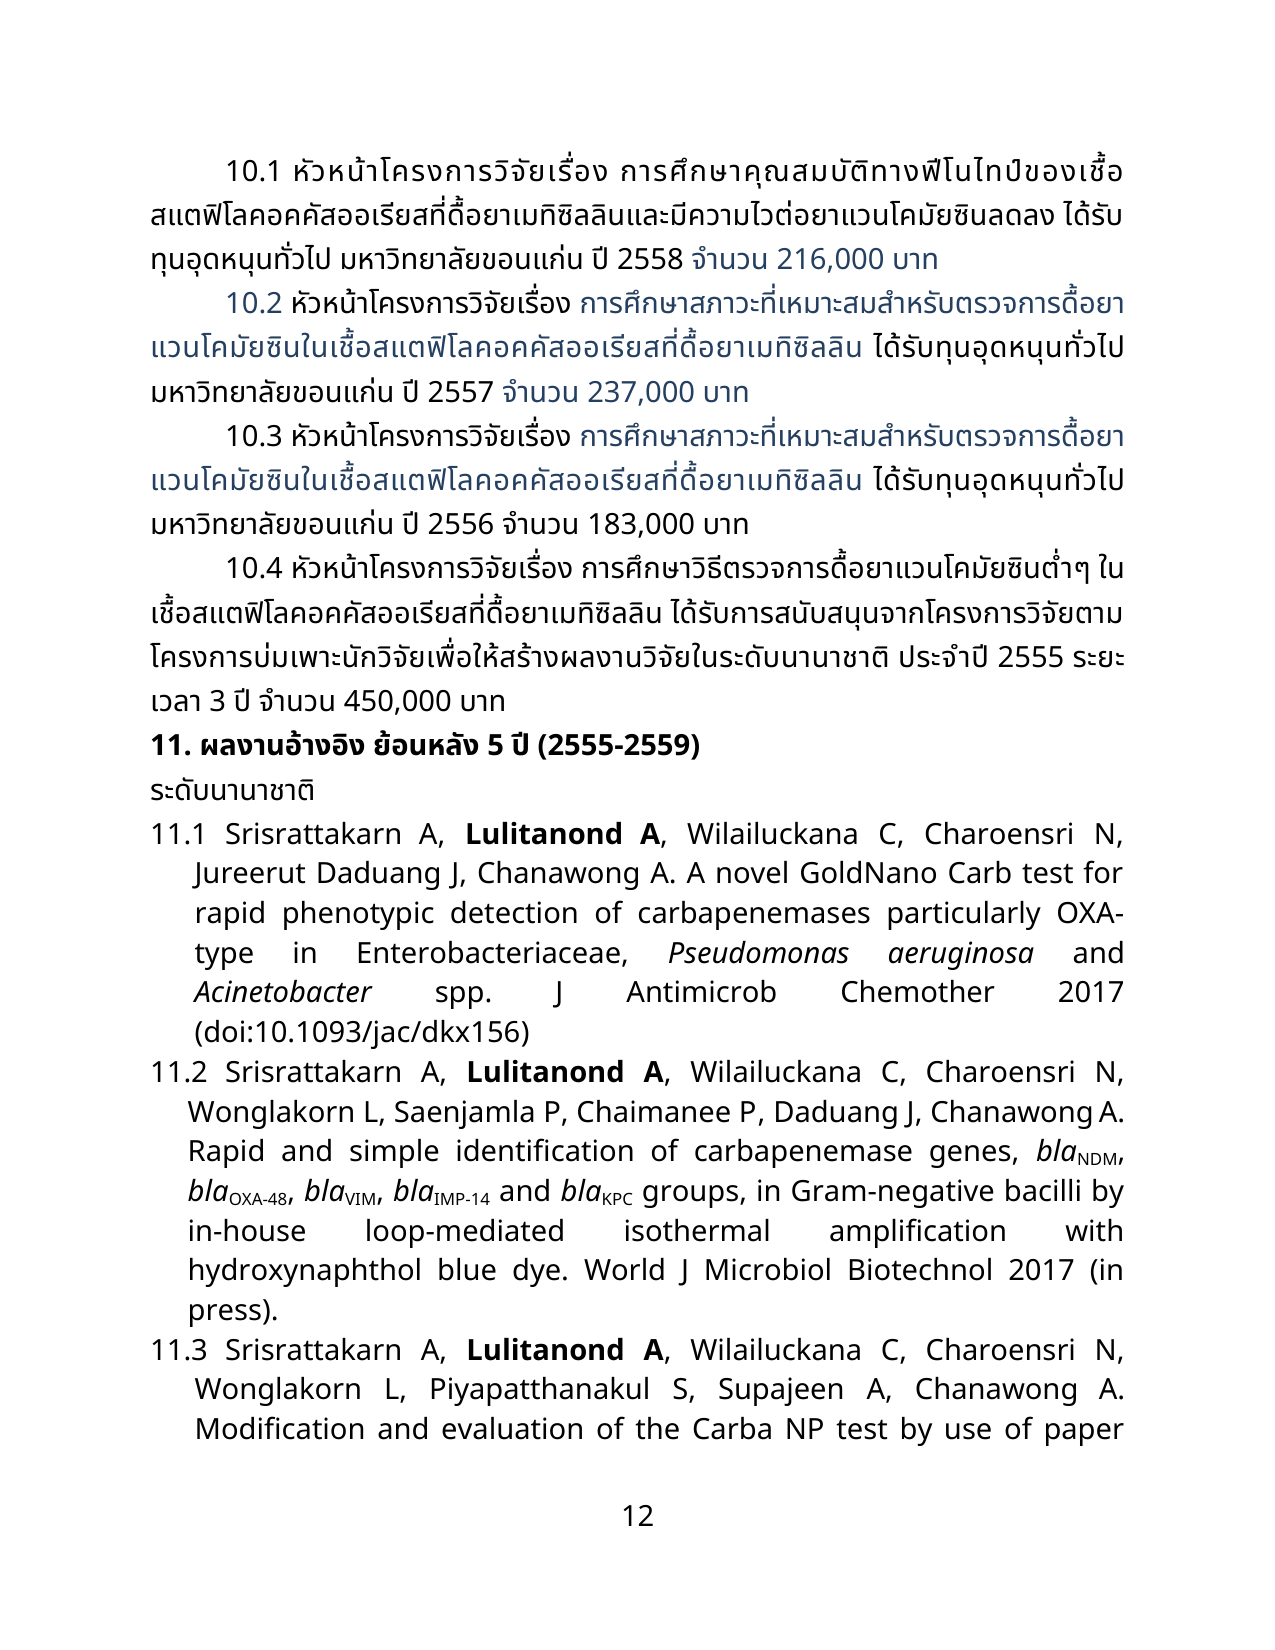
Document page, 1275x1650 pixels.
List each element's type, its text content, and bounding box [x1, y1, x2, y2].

list Srisrattakarn A, Lulitanond A, Wilailuckana C, Charoensri N, Jureerut Daduang J, Chanawong A. A novel GoldNano Carb test for rapid phenotypic detection of carbapenemases particularly OXA-type in Enterobacteriaceae, Pseudomonas aeruginosa and Acinetobacter spp. J Antimicrob Chemother 2017 (doi:10.1093/jac/dkx156) [150, 813, 1125, 1051]
text 10.3 หัวหน้าโครงการวิจัยเรื่อง การศึกษาสภาวะที่เหมาะสมสำหรับตรวจการดื้อยาแวนโคมัยซินในเชื้อสแตฟิโลคอคคัสออเรียสที่ดื้อยาเมทิซิลลิน ได้รับทุนอุดหนุนทั่วไป มหาวิทยาลัยขอนแก่น ปี 2556 จำนวน 183,000 บาท [150, 415, 1125, 548]
list Srisrattakarn A, Lulitanond A, Wilailuckana C, Charoensri N, Wonglakorn L, Saenjamla P, Chaimanee P, Daduang J, Chanawong A. Rapid and simple identification of carbapenemase genes, blaNDM, blaOXA-48, blaVIM, blaIMP-14 and blaKPC groups, in Gram-negative bacilli by in-house loop-mediated isothermal amplification with hydroxynaphthol blue dye. World J Microbiol Biotechnol 2017 (in press). [150, 1051, 1125, 1329]
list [150, 1329, 1125, 1448]
text 11. ผลงานอ้างอิง ย้อนหลัง 5 ปี (2555-2559) [150, 725, 1125, 769]
list ระดับนานาชาติ [150, 769, 1125, 813]
text 10.4 หัวหน้าโครงการวิจัยเรื่อง การศึกษาวิธีตรวจการดื้อยาแวนโคมัยซินต่ำๆ ในเชื้อสแตฟิโลคอคคัสออเรียสที่ดื้อยาเมทิซิลลิน ได้รับการสนับสนุนจากโครงการวิจัยตามโครงการบ่มเพาะนักวิจัยเพื่อให้สร้างผลงานวิจัยในระดับนานาชาติ ประจำปี 2555 ระยะเวลา 3 ปี จำนวน 450,000 บาท [150, 548, 1125, 725]
subtitle 10.2 หัวหน้าโครงการวิจัยเรื่อง การศึกษาสภาวะที่เหมาะสมสำหรับตรวจการดื้อยาแวนโคมัยซินในเชื้อสแตฟิโลคอคคัสออเรียสที่ดื้อยาเมทิซิลลิน ได้รับทุนอุดหนุนทั่วไป มหาวิทยาลัยขอนแก่น ปี 2557 จำนวน 237,000 บาท [150, 283, 1125, 415]
subtitle 10.1 หัวหน้าโครงการวิจัยเรื่อง การศึกษาคุณสมบัติทางฟีโนไทป์ของเชื้อสแตฟิโลคอคคัสออเรียสที่ดื้อยาเมทิซิลลินและมีความไวต่อยาแวนโคมัยซินลดลง ได้รับทุนอุดหนุนทั่วไป มหาวิทยาลัยขอนแก่น ปี 2558 จำนวน 216,000 บาท [150, 150, 1125, 283]
